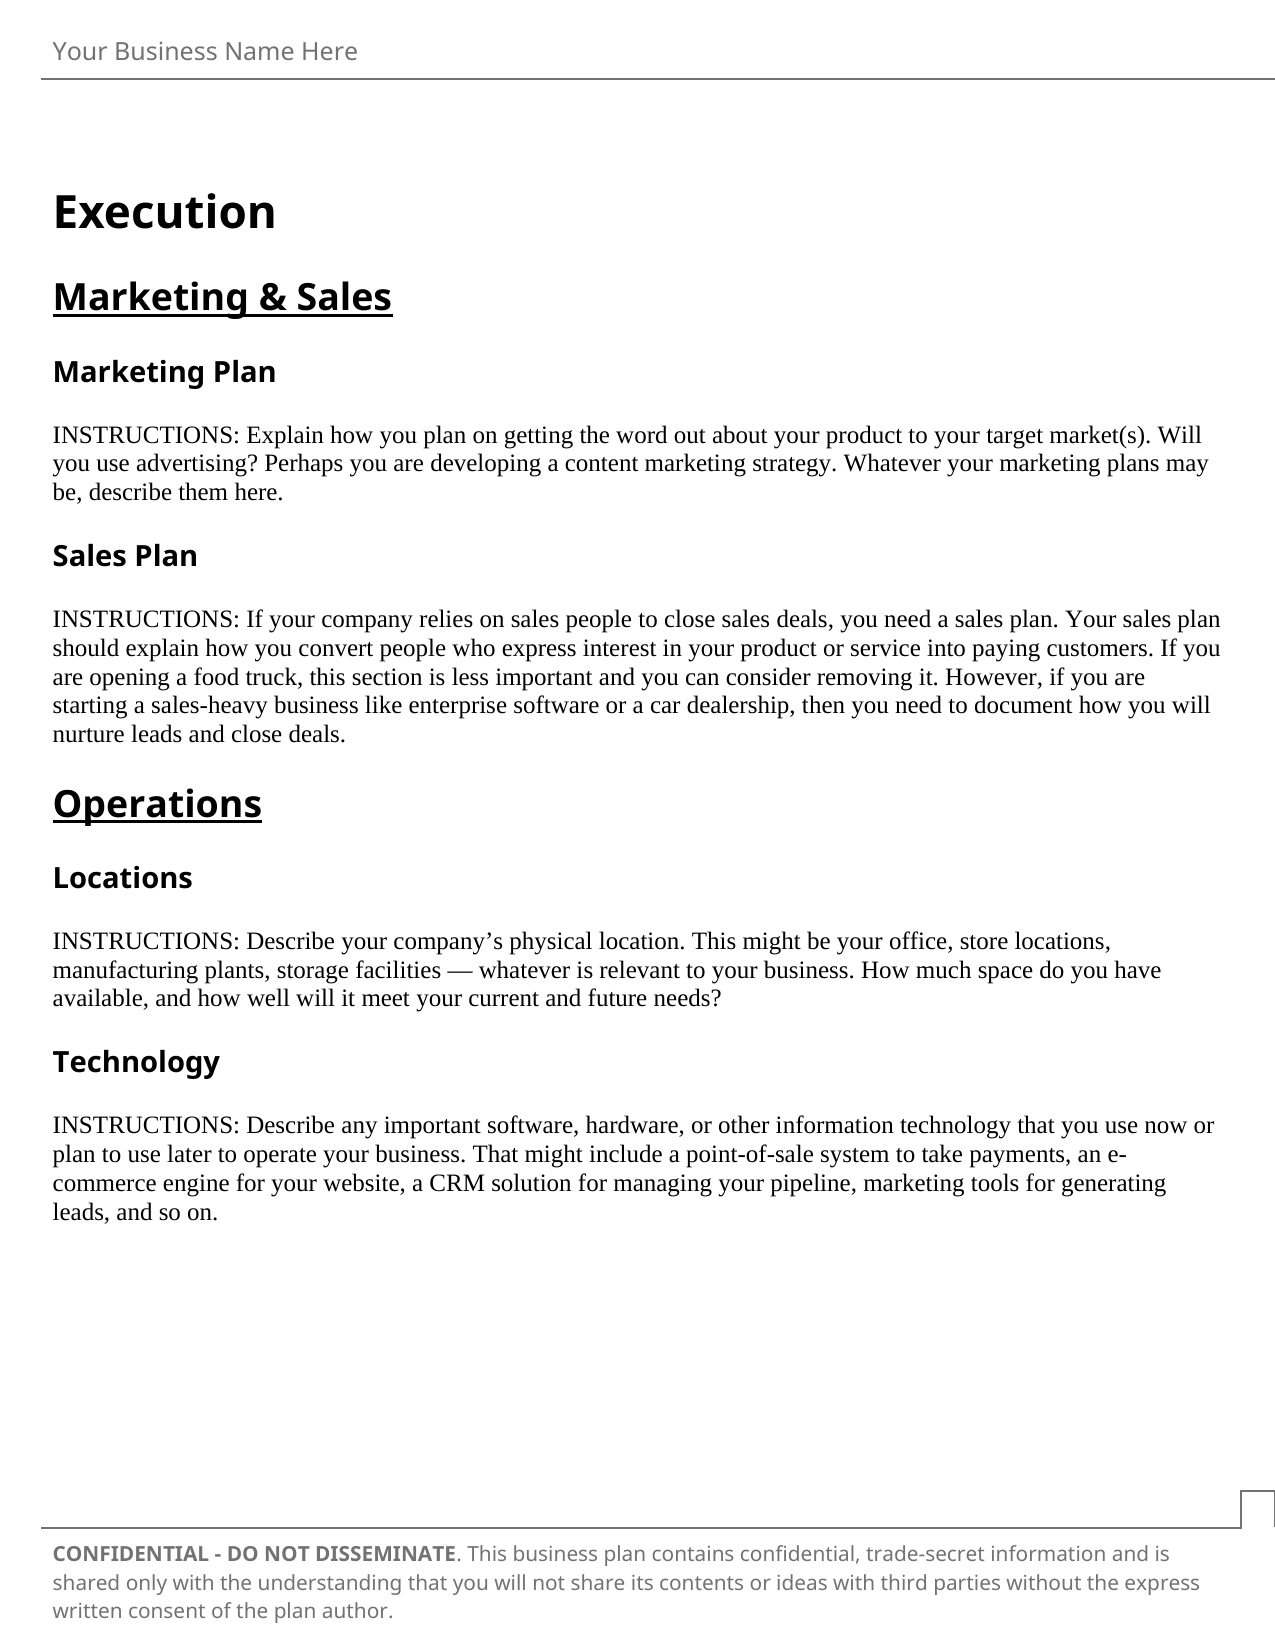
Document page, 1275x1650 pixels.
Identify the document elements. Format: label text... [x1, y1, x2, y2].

subtitle Execution [52, 179, 1222, 242]
text INSTRUCTIONS: If your company relies on sales people to close sales deals, you need a sales plan. Your sales plan should explain how you convert people who express interest in your product or service into paying customers. If you are opening a food truck, this section is less important and you can consider removing it. However, if you are starting a sales-heavy business like enterprise software or a car dealership, then you need to document how you will nurture leads and close deals. [52, 604, 1222, 748]
subtitle Sales Plan [52, 535, 1222, 575]
subtitle Technology [52, 1041, 1222, 1081]
subtitle Marketing Plan [52, 351, 1222, 391]
text INSTRUCTIONS: Describe your company’s physical location. This might be your office, store locations, manufacturing plants, storage facilities — whatever is relevant to your business. How much space do you have available, and how well will it meet your current and future needs? [52, 926, 1222, 1012]
text INSTRUCTIONS: Describe any important software, hardware, or other information technology that you use now or plan to use later to operate your business. That might include a point-of-sale system to take payments, an e-commerce engine for your website, a CRM solution for managing your pipeline, marketing tools for generating leads, and so on. [52, 1110, 1222, 1225]
text INSTRUCTIONS: Explain how you plan on getting the word out about your product to your target market(s). Will you use advertising? Perhaps you are developing a content marketing strategy. Whatever your marketing plans may be, describe them here. [52, 420, 1222, 506]
subtitle Locations [52, 857, 1222, 897]
subtitle Operations [52, 777, 1222, 828]
subtitle Marketing & Sales [52, 271, 1222, 322]
